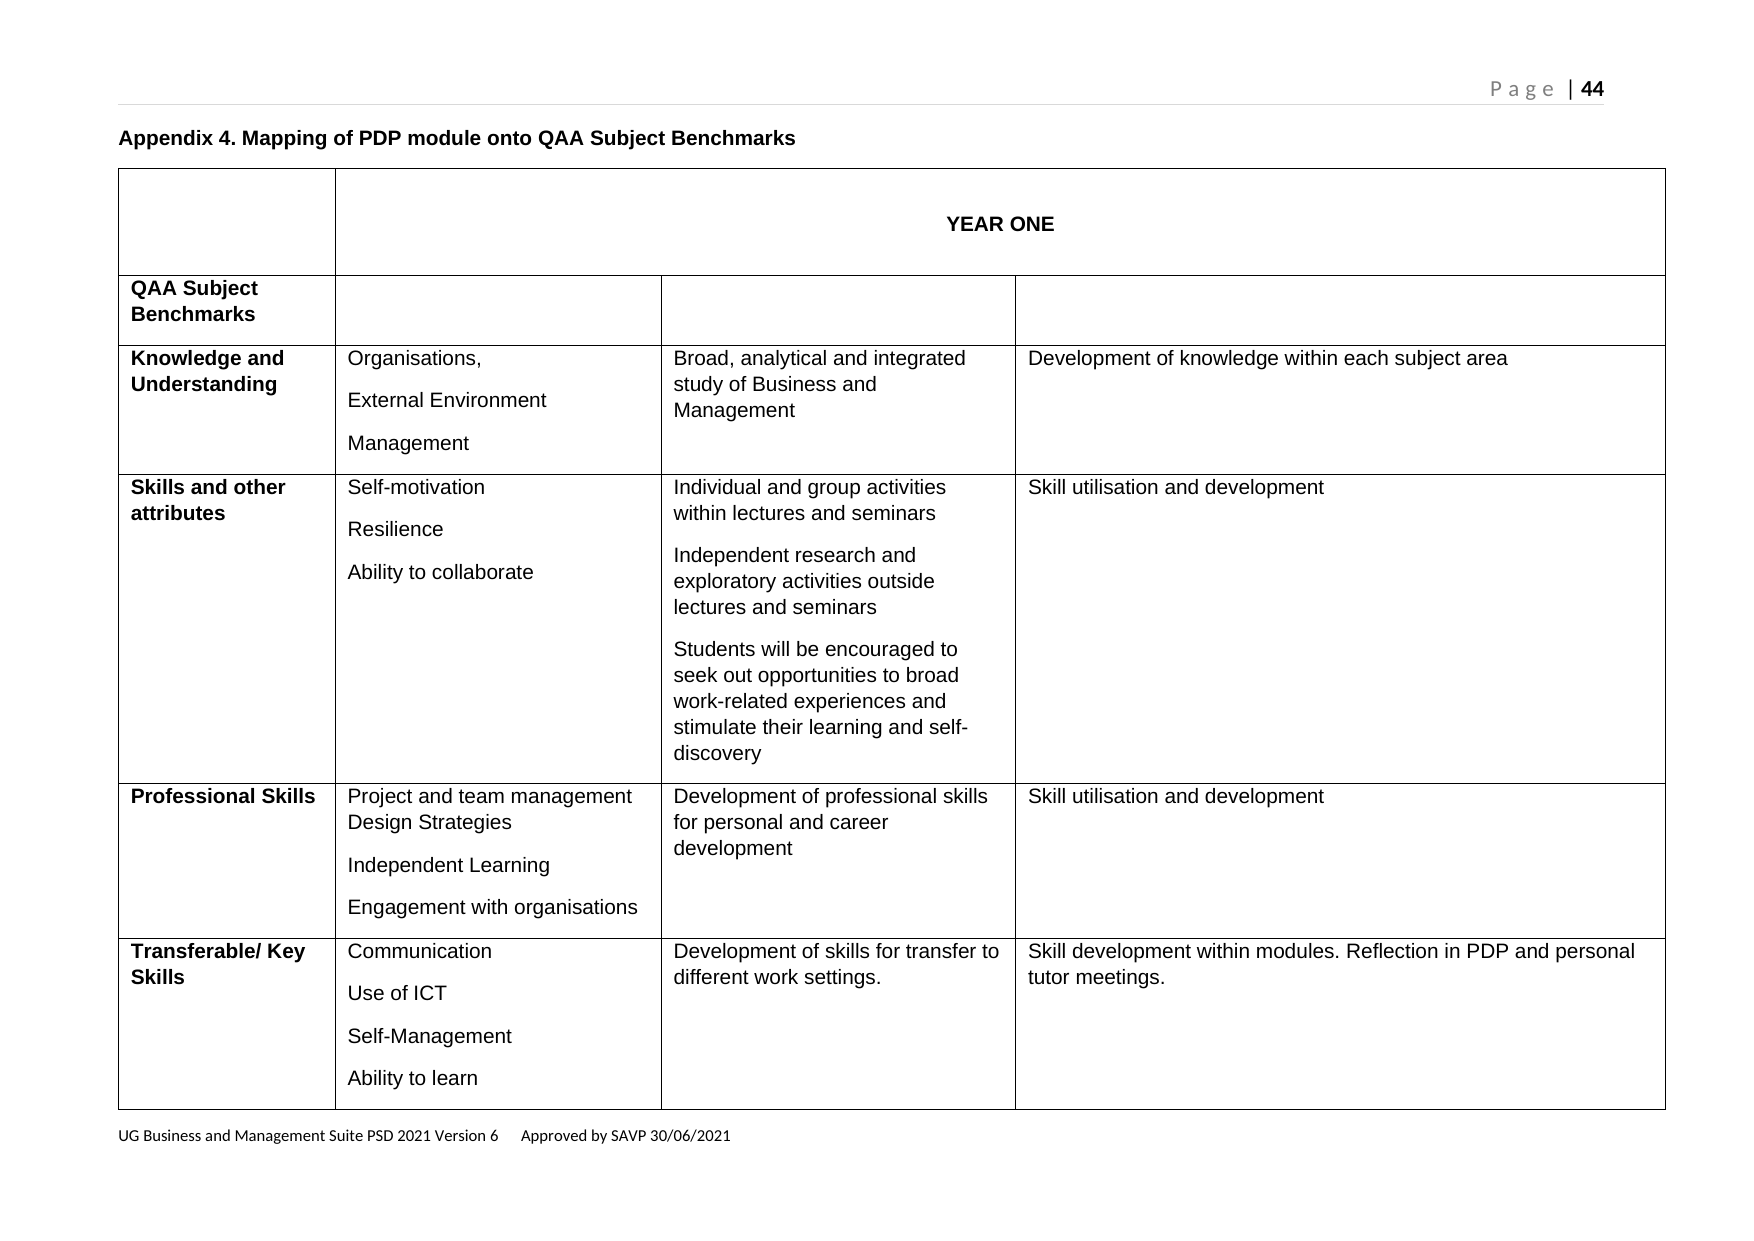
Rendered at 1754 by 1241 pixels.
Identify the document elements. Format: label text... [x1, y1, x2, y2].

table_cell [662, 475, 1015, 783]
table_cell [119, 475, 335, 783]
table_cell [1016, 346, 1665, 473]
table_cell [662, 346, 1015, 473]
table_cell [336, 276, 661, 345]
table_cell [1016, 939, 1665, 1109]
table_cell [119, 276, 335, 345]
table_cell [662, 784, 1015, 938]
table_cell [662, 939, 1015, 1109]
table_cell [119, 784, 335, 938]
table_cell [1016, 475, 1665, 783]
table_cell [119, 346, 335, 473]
text Appendix 4. Mapping of PDP module onto QAA Subject Benchmarks [118, 125, 1604, 149]
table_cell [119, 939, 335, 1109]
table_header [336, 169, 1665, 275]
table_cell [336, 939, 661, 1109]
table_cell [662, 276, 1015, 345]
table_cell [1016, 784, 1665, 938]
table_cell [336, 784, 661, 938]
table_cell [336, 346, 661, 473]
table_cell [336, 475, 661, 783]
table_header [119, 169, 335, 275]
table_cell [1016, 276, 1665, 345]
